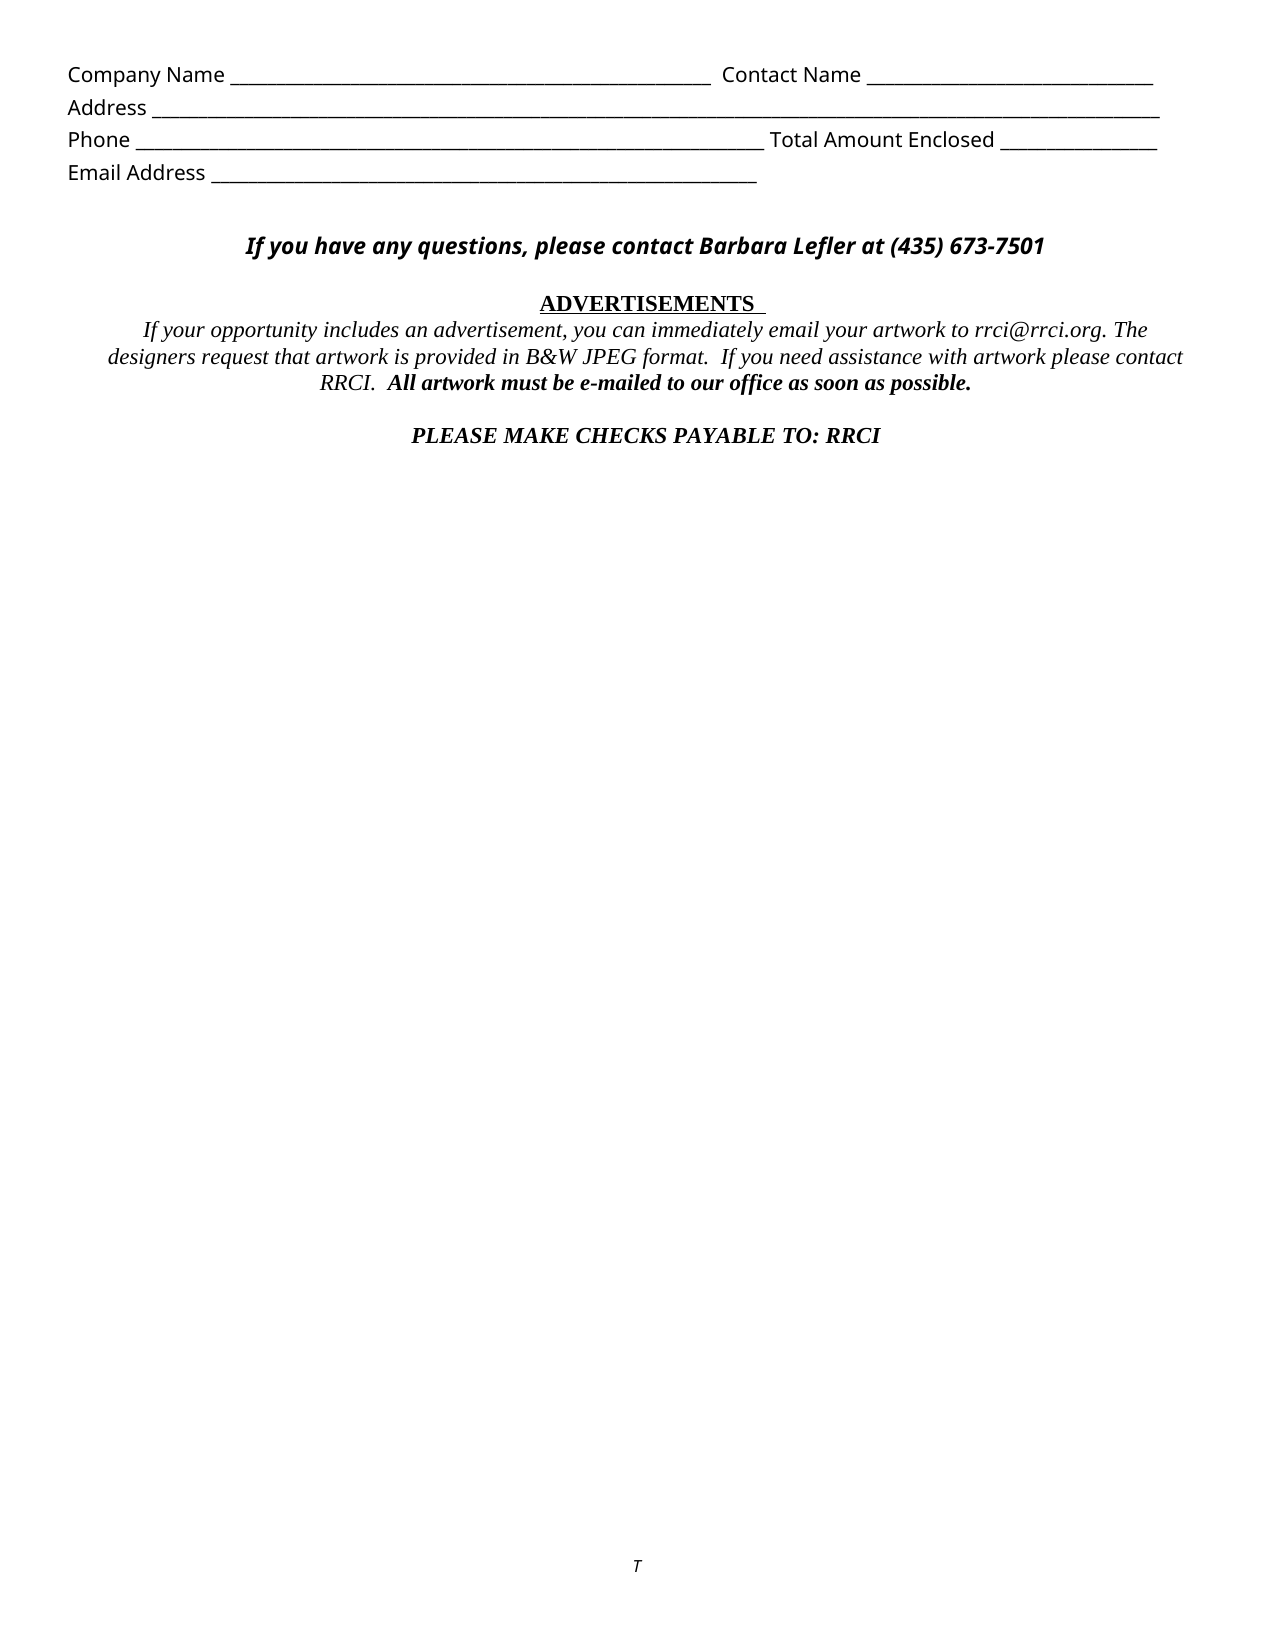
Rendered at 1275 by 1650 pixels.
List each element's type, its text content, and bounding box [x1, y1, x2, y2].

text If your opportunity includes an advertisement, you can immediately email your artwork to rrci@rrci.org. The designers request that artwork is provided in B&W JPEG format. If you need assistance with artwork please contact RRCI. All artwork must be e-mailed to our office as soon as possible. [105, 317, 1189, 396]
text ADVERTISEMENTS [105, 290, 1189, 317]
text Company Name ____________________________________________________ Contact Name _______________________________ [67, 60, 1226, 88]
text Phone ____________________________________________________________________ Total Amount Enclosed _________________ [67, 125, 1226, 154]
text Address _____________________________________________________________________________________________________________ [67, 93, 1226, 121]
text PLEASE MAKE CHECKS PAYABLE TO: RRCI [105, 422, 1189, 448]
text Email Address ___________________________________________________________ [67, 158, 1226, 186]
subtitle If you have any questions, please contact Barbara Lefler at (435) 673-7501 [67, 230, 1226, 261]
